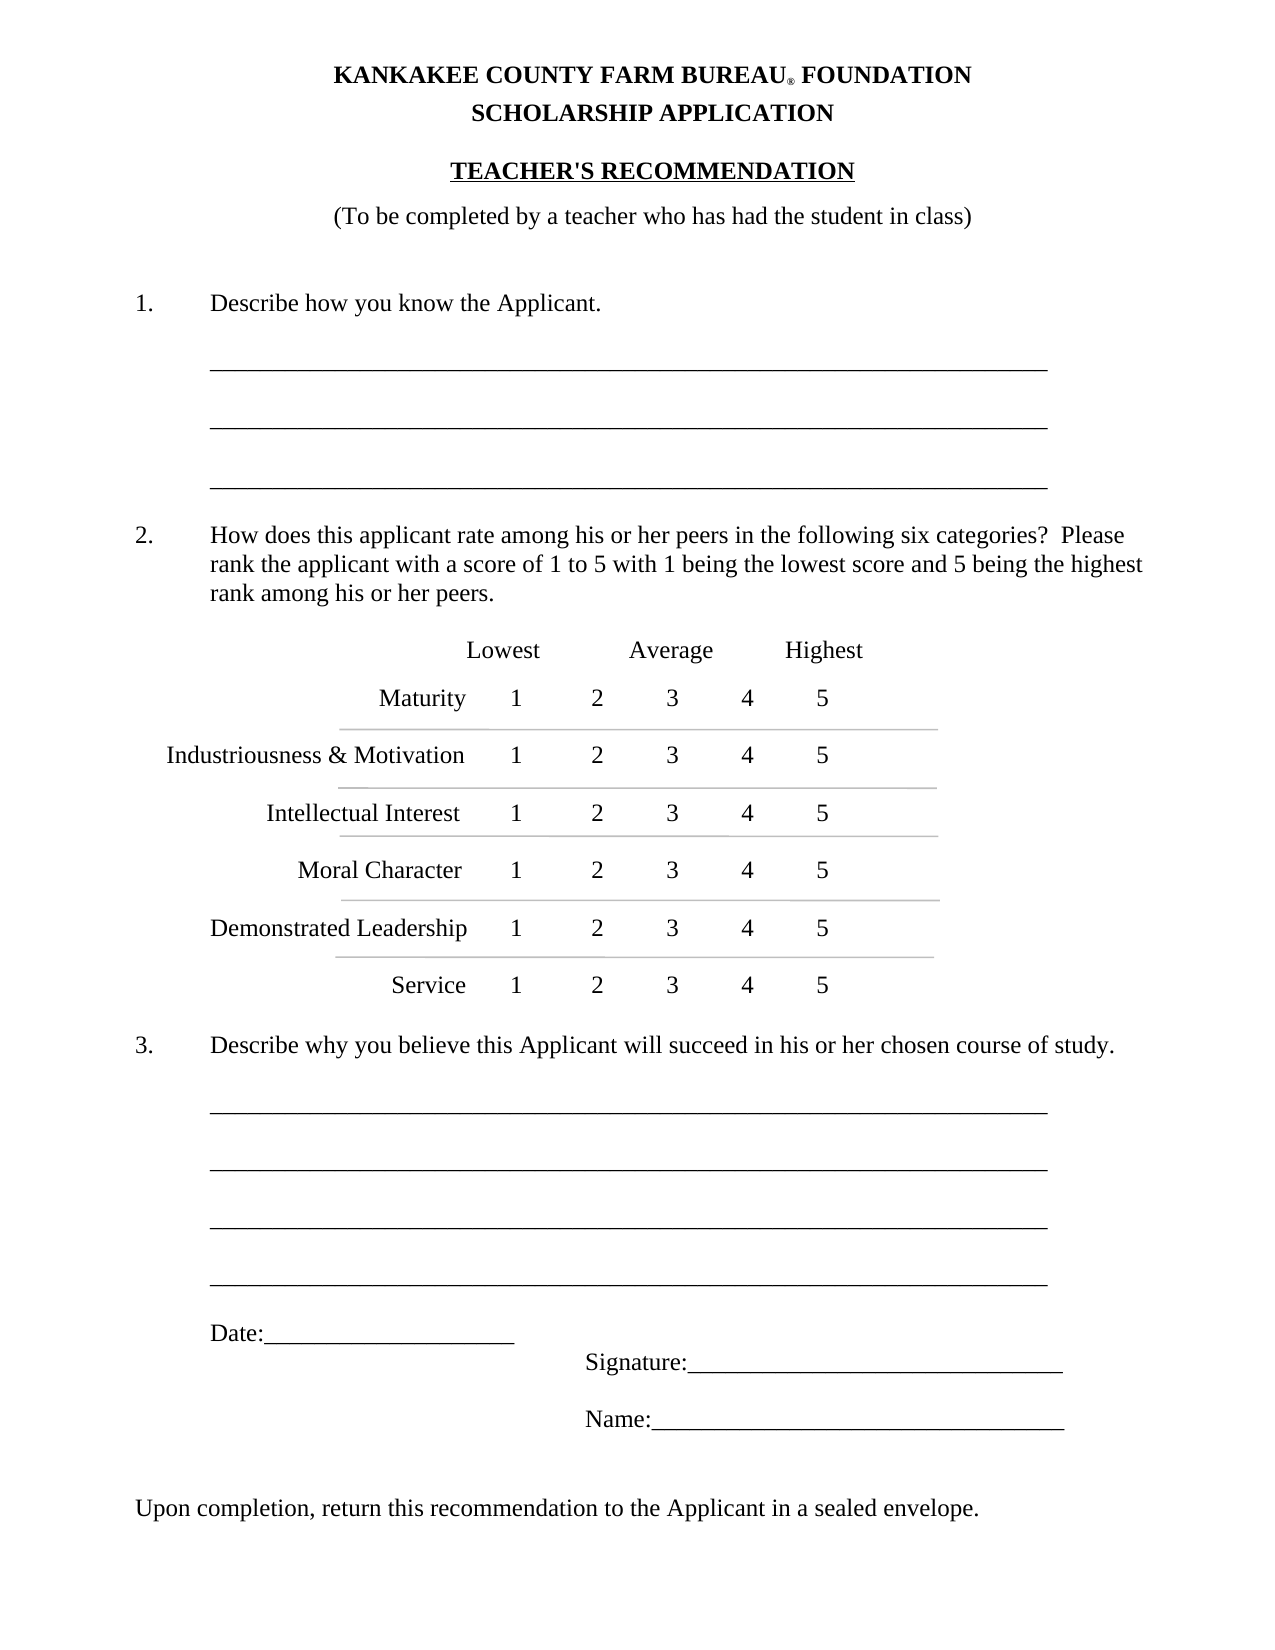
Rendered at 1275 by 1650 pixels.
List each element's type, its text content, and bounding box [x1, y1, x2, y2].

text ___________________________________________________________________ [135, 463, 1170, 491]
text Date:____________________ [210, 1318, 1170, 1347]
text Intellectual Interest 1 2 3 4 5 [135, 798, 1170, 827]
text ___________________________________________________________________ [135, 1146, 1170, 1174]
text ___________________________________________________________________ [135, 1261, 1170, 1289]
text Upon completion, return this recommendation to the Applicant in a sealed envelope. [135, 1493, 1170, 1522]
list How does this applicant rate among his or her peers in the following six categories? Please rank the applicant with a score of 1 to 5 with 1 being the lowest score and 5 being the highest rank among his or her peers. [135, 520, 1170, 606]
text ___________________________________________________________________ [135, 1203, 1170, 1232]
text Service 1 2 3 4 5 [285, 971, 1170, 999]
text Name:_________________________________ [210, 1404, 1170, 1433]
list Describe how you know the Applicant. [135, 288, 1170, 316]
subtitle TEACHER'S RECOMMENDATION [135, 156, 1170, 184]
text Moral Character 1 2 3 4 5 [210, 856, 1170, 884]
text ___________________________________________________________________ [135, 403, 1170, 431]
text (To be completed by a teacher who has had the student in class) [135, 201, 1170, 230]
text KANKAKEE COUNTY FARM BUREAU® FOUNDATION [135, 60, 1170, 89]
text ___________________________________________________________________ [210, 1088, 1170, 1117]
text Signature:______________________________ [210, 1347, 1170, 1376]
text Industriousness & Motivation 1 2 3 4 5 [135, 741, 1170, 769]
text SCHOLARSHIP APPLICATION [135, 98, 1170, 127]
text ___________________________________________________________________ [135, 345, 1170, 374]
list Describe why you believe this Applicant will succeed in his or her chosen course of study. [135, 1031, 1170, 1059]
text Lowest Average Highest [360, 635, 1170, 664]
text Maturity 1 2 3 4 5 [285, 683, 1170, 712]
text Demonstrated Leadership 1 2 3 4 5 [135, 913, 1170, 942]
